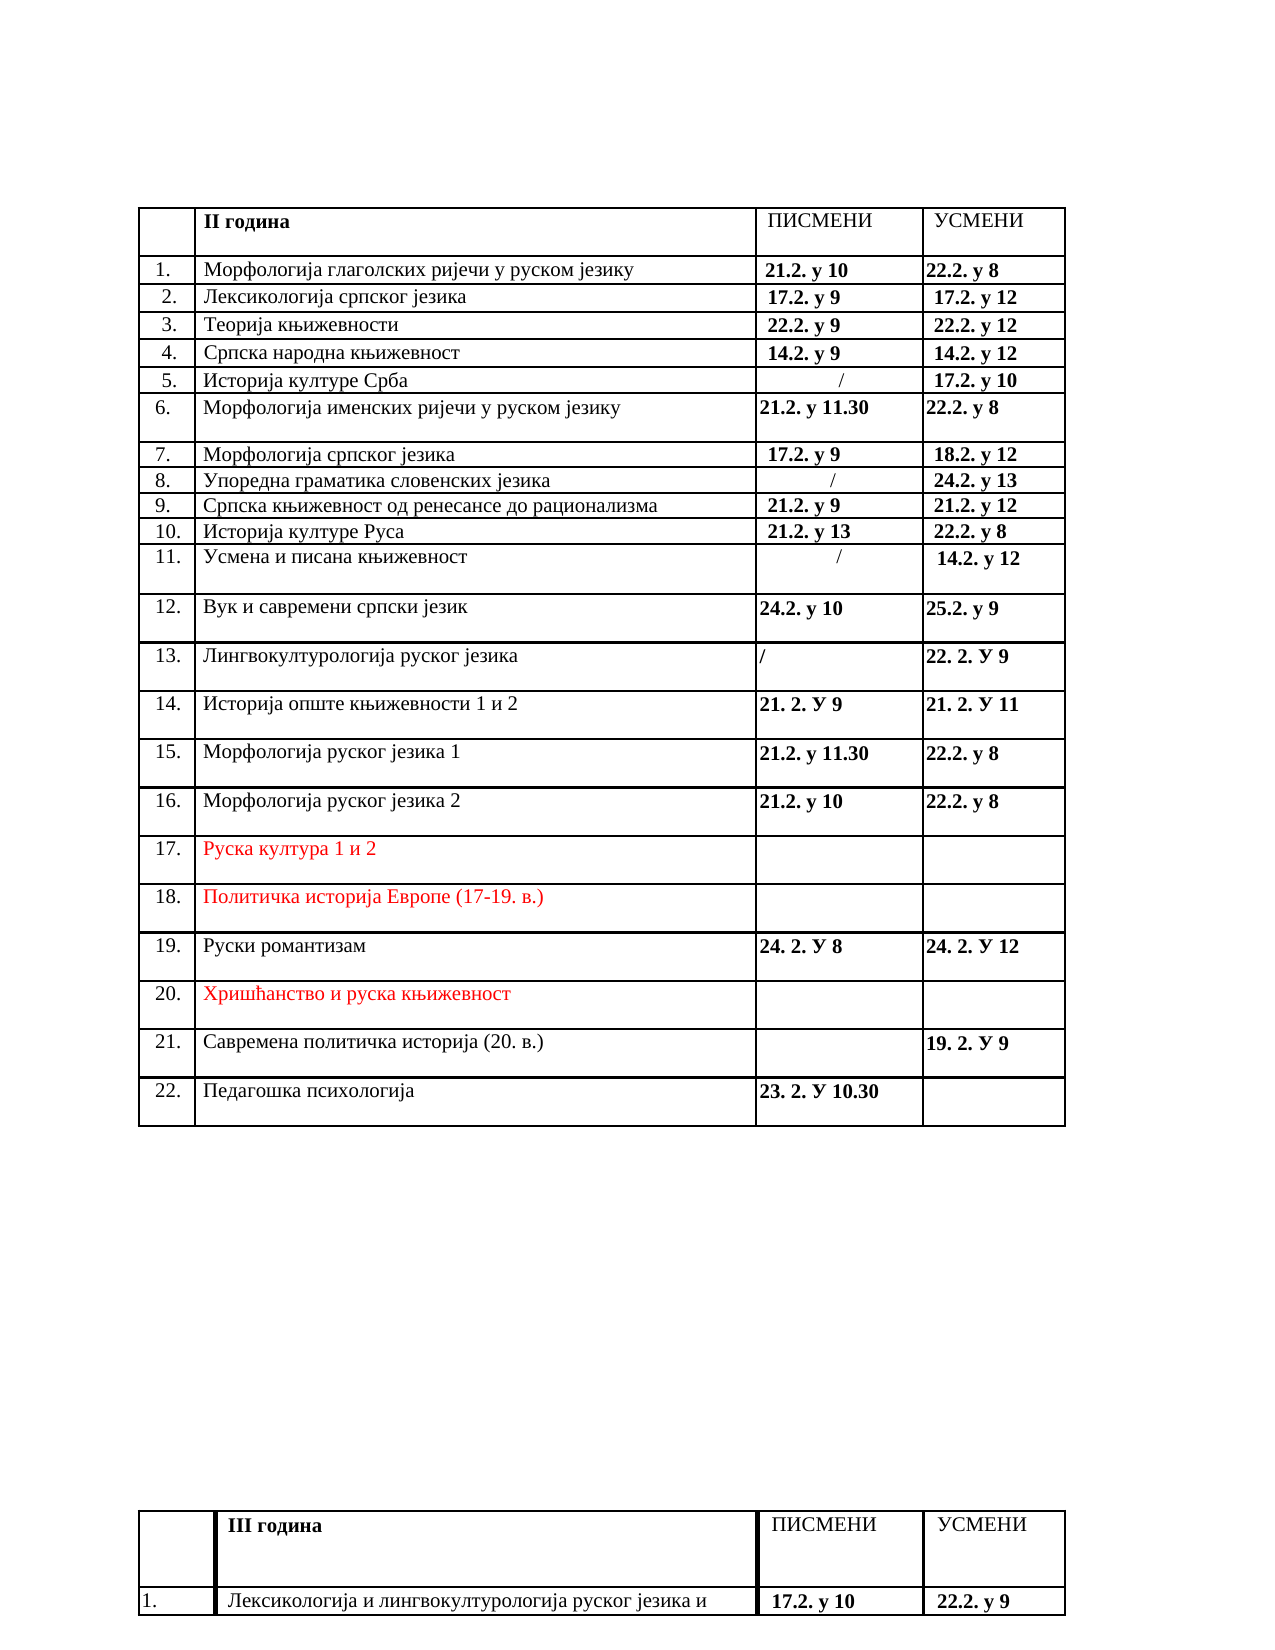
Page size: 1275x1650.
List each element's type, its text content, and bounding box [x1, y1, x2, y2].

table_cell 22.2. у 9 [757, 313, 922, 338]
table_cell 21.2. у 11.30 [757, 394, 922, 441]
table_cell 17.2. у 9 [757, 285, 922, 311]
table_cell 23. 2. У 10.30 [757, 1079, 922, 1125]
table_cell 13. [140, 644, 194, 690]
table_cell 24. 2. У 12 [924, 934, 1064, 980]
table_header [140, 1512, 213, 1586]
table_cell 15. [140, 740, 194, 786]
table_cell Педагошка психологија [196, 1079, 755, 1125]
table_cell 19. 2. У 9 [924, 1030, 1064, 1076]
table_cell 17.2. у 9 [757, 443, 922, 466]
table_cell 1. [140, 257, 194, 283]
table_cell 24.2. у 13 [924, 468, 1064, 492]
table_cell 21.2. у 10 [757, 257, 922, 283]
table_cell 22.2. у 8 [924, 740, 1064, 786]
table_cell 22.2. у 9 [925, 1588, 1064, 1614]
table_cell Руска култура 1 и 2 [196, 837, 755, 883]
table_header УСМЕНИ [924, 209, 1064, 255]
table_cell [757, 1030, 922, 1076]
table_cell / [757, 368, 922, 392]
table_cell 19. [140, 934, 194, 980]
table_cell [924, 1079, 1064, 1125]
table_cell Српска народна књижевност [196, 340, 755, 366]
table_cell 21.2. у 13 [757, 519, 922, 543]
table_cell 21. 2. У 9 [757, 692, 922, 738]
table_header [140, 209, 194, 255]
table_cell Вук и савремени српски језик [196, 595, 755, 641]
table_cell Упоредна граматика словенских језика [196, 468, 755, 492]
table_cell Морфологија глаголских ријечи у руском језику [196, 257, 755, 283]
table_cell 1. [140, 1588, 213, 1614]
table_cell Савремена политичка историја (20. в.) [196, 1030, 755, 1076]
table_cell 6. [140, 394, 194, 441]
table_cell 17.2. у 10 [924, 368, 1064, 392]
table_cell 10. [140, 519, 194, 543]
table_cell Морфологија именских ријечи у руском језику [196, 394, 755, 441]
table_cell 17.2. у 10 [760, 1588, 922, 1614]
table_cell Политичка историја Европе (17-19. в.) [196, 885, 755, 931]
table_cell 12. [140, 595, 194, 641]
table_cell Историја културе Руса [196, 519, 755, 543]
table_cell [757, 837, 922, 883]
table_cell 21. 2. У 11 [924, 692, 1064, 738]
table_cell 24. 2. У 8 [757, 934, 922, 980]
table_cell Лингвокултурологија руског језика [196, 644, 755, 690]
table_header II година [196, 209, 755, 255]
table_cell [924, 982, 1064, 1028]
table_cell 8. [140, 468, 194, 492]
table_cell 14.2. у 12 [924, 340, 1064, 366]
table_cell 21.2. у 10 [757, 789, 922, 835]
table_header ПИСМЕНИ [760, 1512, 922, 1586]
table_cell 22.2. у 8 [924, 789, 1064, 835]
table_cell 4. [140, 340, 194, 366]
table_cell Усмена и писана књижевност [196, 545, 755, 593]
table_cell Морфологија српског језика [196, 443, 755, 466]
table_cell [757, 982, 922, 1028]
table_cell 2. [140, 285, 194, 311]
table_cell Морфологија руског језика 1 [196, 740, 755, 786]
table_cell 18. [140, 885, 194, 931]
table_cell 5. [140, 368, 194, 392]
table_cell 17.2. у 12 [924, 285, 1064, 311]
table_cell 22.2. у 8 [924, 257, 1064, 283]
table_cell / [757, 468, 922, 492]
table_cell 17. [140, 837, 194, 883]
table_cell 22.2. у 8 [924, 394, 1064, 441]
table_cell 7. [140, 443, 194, 466]
table_cell 3. [140, 313, 194, 338]
table_cell [924, 837, 1064, 883]
table_cell 22.2. у 8 [924, 519, 1064, 543]
table_cell 25.2. у 9 [924, 595, 1064, 641]
table_cell Историја културе Срба [196, 368, 755, 392]
table_cell 21.2. у 12 [924, 494, 1064, 517]
table_cell Српска књижевност од ренесансе до рационализма [196, 494, 755, 517]
table_cell Морфологија руског језика 2 [196, 789, 755, 835]
table_cell / [757, 545, 922, 593]
table_header УСМЕНИ [925, 1512, 1064, 1586]
table_cell 20. [140, 982, 194, 1028]
table_cell 24.2. у 10 [757, 595, 922, 641]
table_cell 21.2. у 11.30 [757, 740, 922, 786]
table_cell 22.2. у 12 [924, 313, 1064, 338]
table_cell Руски романтизам [196, 934, 755, 980]
table_cell Хришћанство и руска књижевност [196, 982, 755, 1028]
table_cell [757, 885, 922, 931]
table_cell Лексикологија српског језика [196, 285, 755, 311]
table_cell / [757, 644, 922, 690]
table_cell 21.2. у 9 [757, 494, 922, 517]
table_header III година [218, 1512, 755, 1586]
table_cell 14. [140, 692, 194, 738]
table_cell 18.2. у 12 [924, 443, 1064, 466]
table_cell 21. [140, 1030, 194, 1076]
table_cell Историја опште књижевности 1 и 2 [196, 692, 755, 738]
table_header ПИСМЕНИ [757, 209, 922, 255]
table_cell [924, 885, 1064, 931]
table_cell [218, 1588, 755, 1614]
table_cell 14.2. у 12 [924, 545, 1064, 593]
table_cell Теорија књижевности [196, 313, 755, 338]
table_cell 14.2. у 9 [757, 340, 922, 366]
table_cell 22. 2. У 9 [924, 644, 1064, 690]
table_cell 9. [140, 494, 194, 517]
table_cell 22. [140, 1079, 194, 1125]
table_cell 16. [140, 789, 194, 835]
table_cell 11. [140, 545, 194, 593]
